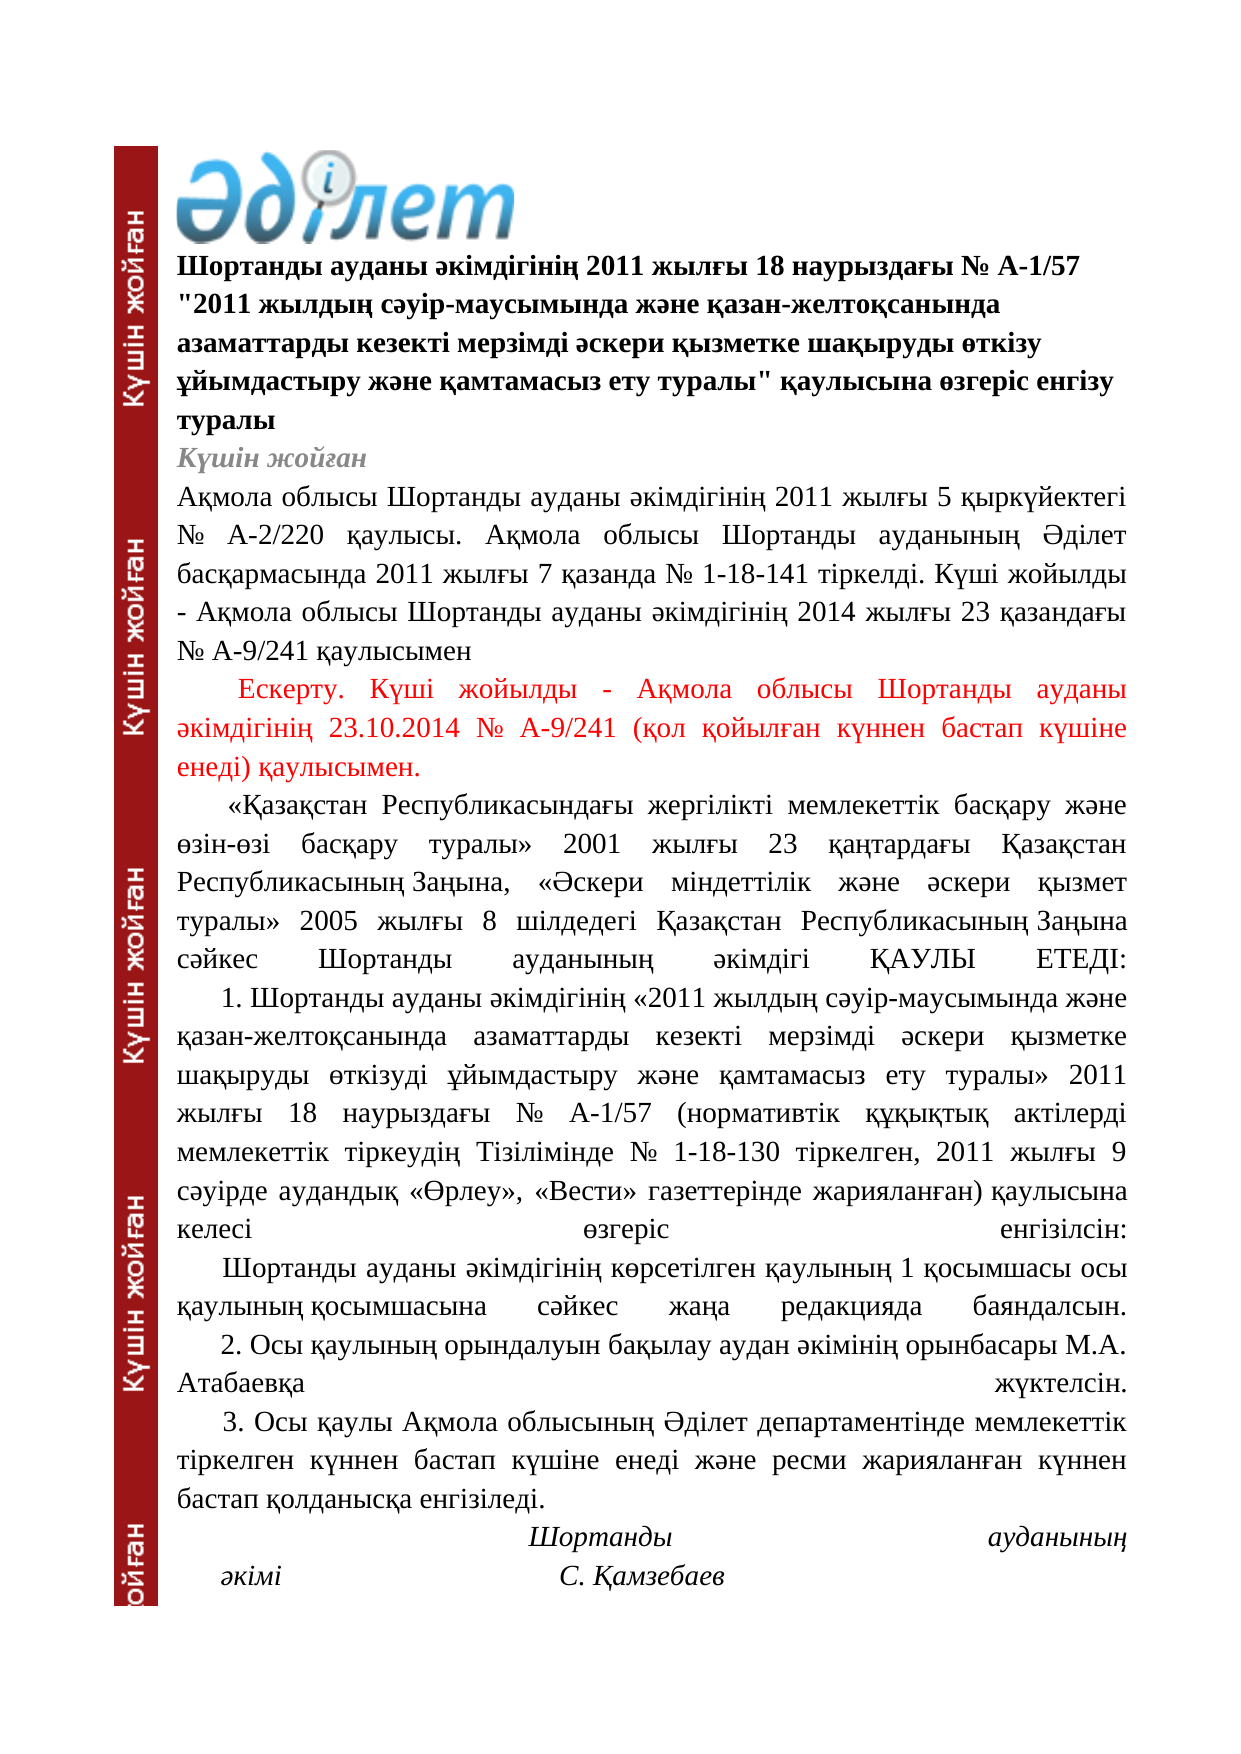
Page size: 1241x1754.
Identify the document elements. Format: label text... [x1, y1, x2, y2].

picture [176, 150, 515, 244]
text «Қазақстан Республикасындағы жергiлiктi мемлекеттiк басқару және өзін-өзі басқару туралы» 2001 жылғы 23 қаңтардағы Қазақстан Республикасының Заңына, «Әскери міндеттілік және әскери қызмет туралы» 2005 жылғы 8 шілдедегі Қазақстан Республикасының Заңына сәйкес Шортанды ауданының әкімдігі ҚАУЛЫ ЕТЕДІ: 1. Шортанды ауданы әкімдігінің «2011 жылдың сәуір-маусымында және қазан-желтоқсанында азаматтарды кезекті мерзімді әскери қызметке шақыруды өткізуді ұйымдастыру және қамтамасыз ету туралы» 2011 жылғы 18 наурыздағы № А-1/57 (нормативтік құқықтық актілерді мемлекеттік тіркеудің Тізілімінде № 1-18-130 тіркелген, 2011 жылғы 9 сәуірде аудандық «Өрлеу», «Вести» газеттерінде жарияланған) қаулысына келесі өзгеріс енгізілсін: Шортанды ауданы әкімдігінің көрсетілген қаулының 1 қосымшасы осы қаулының қосымшасына сәйкес жаңа редакцияда баяндалсын. 2. Осы қаулының орындалуын бақылау аудан әкімінің орынбасары М.А. Атабаевқа жүктелсін. 3. Осы қаулы Ақмола облысының Әділет департаментінде мемлекеттік тіркелген күннен бастап күшіне енеді және ресми жарияланған күннен бастап қолданысқа енгізіледі. [112, 787, 1128, 1514]
text Ескерту. Күші жойылды - Ақмола облысы Шортанды ауданы әкімдігінің 23.10.2014 № А-9/241 (қол қойылған күннен бастап күшіне енеді) қаулысымен. [112, 672, 1128, 782]
picture [114, 1514, 158, 1519]
text Ақмола облысы Шортанды ауданы әкімдігінің 2011 жылғы 5 қыркүйектегі № А-2/220 қаулысы. Ақмола облысы Шортанды ауданының Әділет басқармасында 2011 жылғы 7 қазанда № 1-18-141 тіркелді. Күші жойылды - Ақмола облысы Шортанды ауданы әкімдігінің 2014 жылғы 23 қазандағы № А-9/241 қаулысымен [112, 479, 1128, 667]
text Күшін жойған [112, 440, 1128, 474]
picture [114, 435, 158, 440]
text Шортанды ауданының әкімі С. Қамзебаев [112, 1519, 1128, 1592]
picture [114, 474, 158, 479]
text Шортанды ауданы әкімдігінің 2011 жылғы 18 наурыздағы № А-1/57 "2011 жылдың сәуір-маусымында және қазан-желтоқсанында азаматтарды кезекті мерзімді әскери қызметке шақыруды өткізу ұйымдастыру және қамтамасыз ету туралы" қаулысына өзгеріс енгізу туралы [112, 248, 1128, 435]
picture [114, 782, 158, 787]
picture [114, 667, 158, 672]
picture [114, 146, 158, 248]
picture [114, 1592, 158, 1606]
